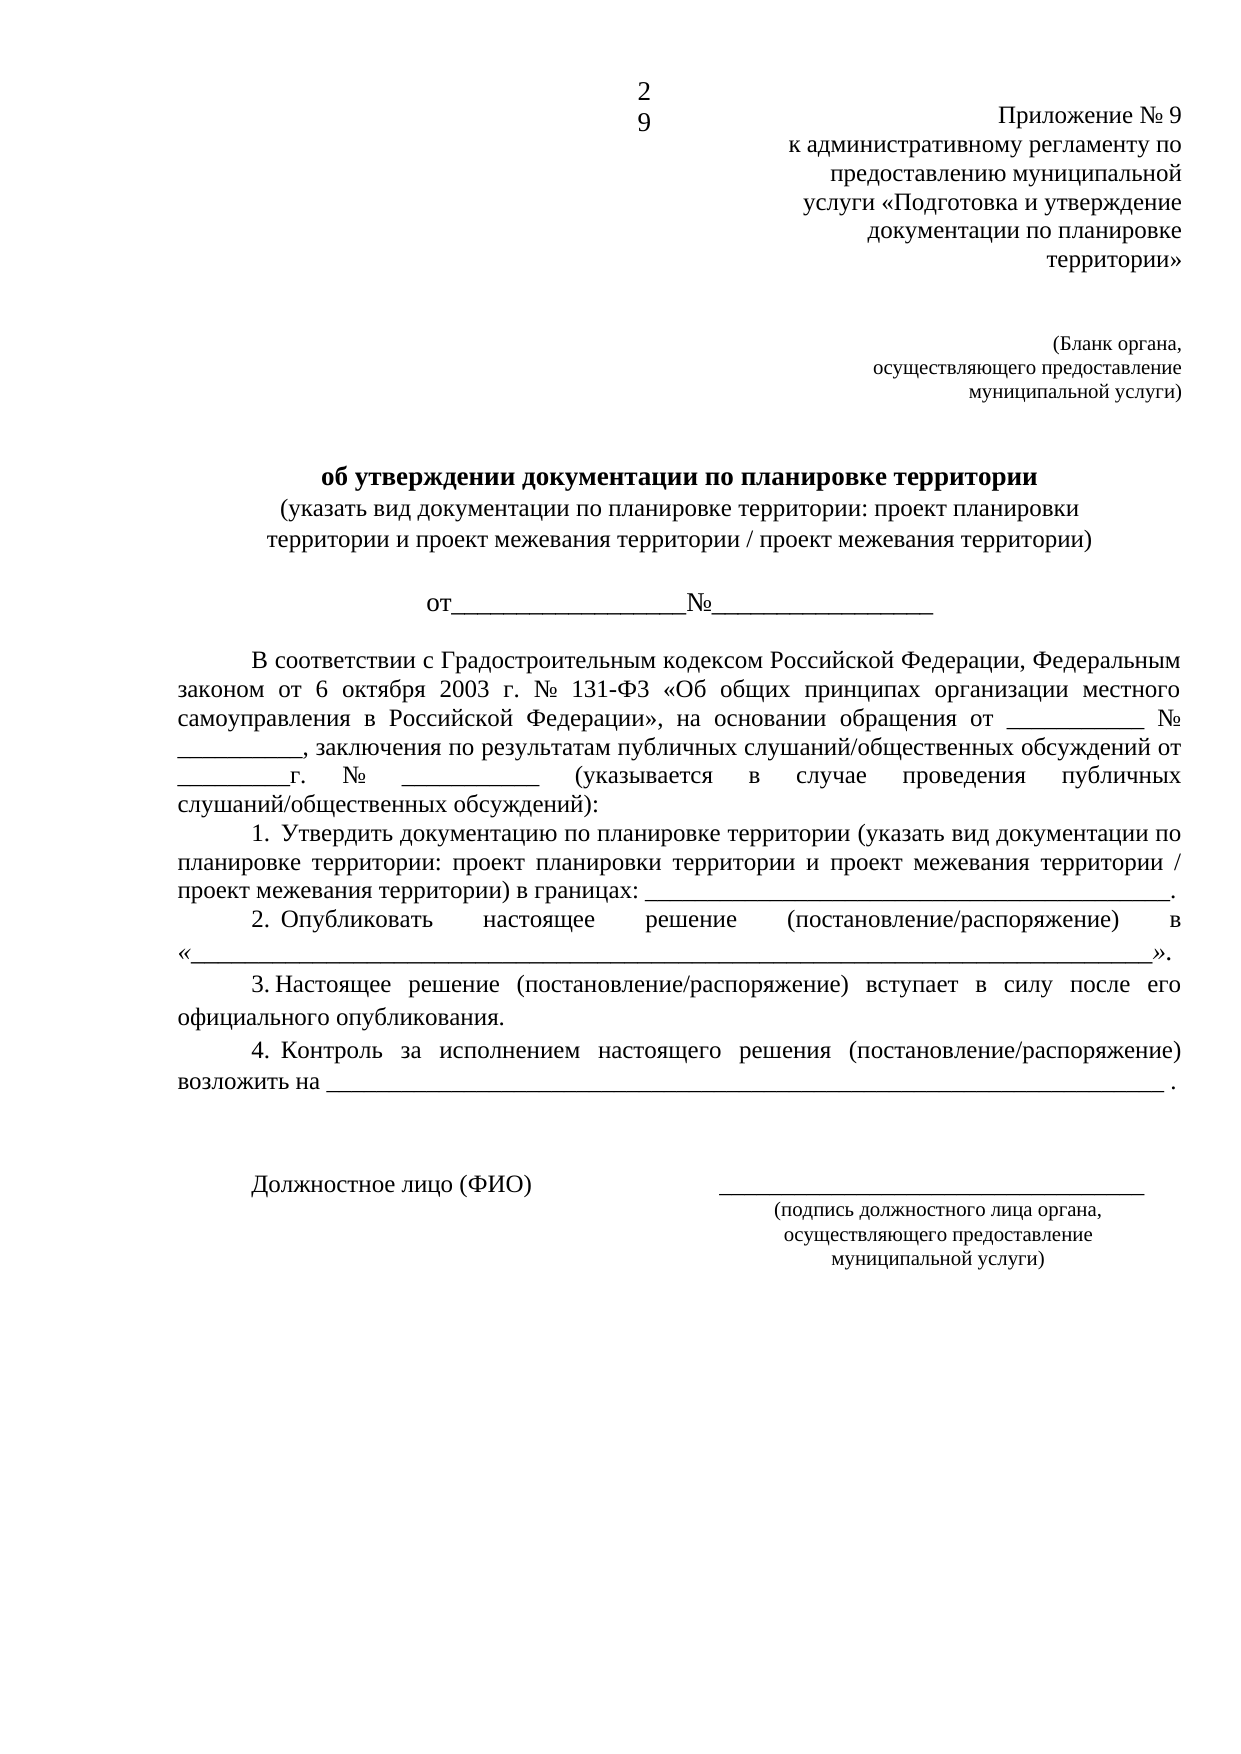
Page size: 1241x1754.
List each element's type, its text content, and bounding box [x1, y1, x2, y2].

text осуществляющего предоставление [177, 355, 1182, 379]
text к административному регламенту по предоставлению муниципальной услуги «Подготовка и утверждение документации по планировке территории» [767, 129, 1182, 273]
text об утверждении документации по планировке территории [177, 460, 1182, 491]
list Утвердить документацию по планировке территории (указать вид документации по планировке территории: проект планировки территории и проект межевания территории / проект межевания территории) в границах: __________________________________________. [177, 818, 1182, 904]
text (подпись должностного лица органа, [177, 1197, 1182, 1221]
text Приложение № 9 [767, 101, 1182, 129]
list Настоящее решение (постановление/распоряжение) вступает в силу после его официального опубликования. [177, 969, 1182, 1031]
list Опубликовать настоящее решение (постановление/распоряжение) в «_______________________________________________________________________». [177, 904, 1182, 967]
text от № [177, 586, 1182, 617]
text (указать вид документации по планировке территории: проект планировки [177, 493, 1182, 522]
text муниципальной услуги) [693, 379, 1182, 403]
text Должностное лицо (ФИО) __________________________________ [177, 1169, 1182, 1197]
list Контроль за исполнением настоящего решения (постановление/распоряжение) возложить на ___________________________________________________________________ . [177, 1035, 1182, 1095]
text территории и проект межевания территории / проект межевания территории) [177, 524, 1182, 553]
text осуществляющего предоставление [768, 1221, 1182, 1246]
text (Бланк органа, [177, 331, 1182, 355]
text муниципальной услуги) [177, 1246, 1182, 1269]
text В соответствии с Градостроительным кодексом Российской Федерации, Федеральным законом от 6 октября 2003 г. № 131-Ф3 «Об общих принципах организации местного самоуправления в Российской Федерации», на основании обращения от ___________ № __________, заключения по результатам публичных слушаний/общественных обсуждений от _________г. № ___________ (указывается в случае проведения публичных слушаний/общественных обсуждений): [177, 646, 1182, 818]
